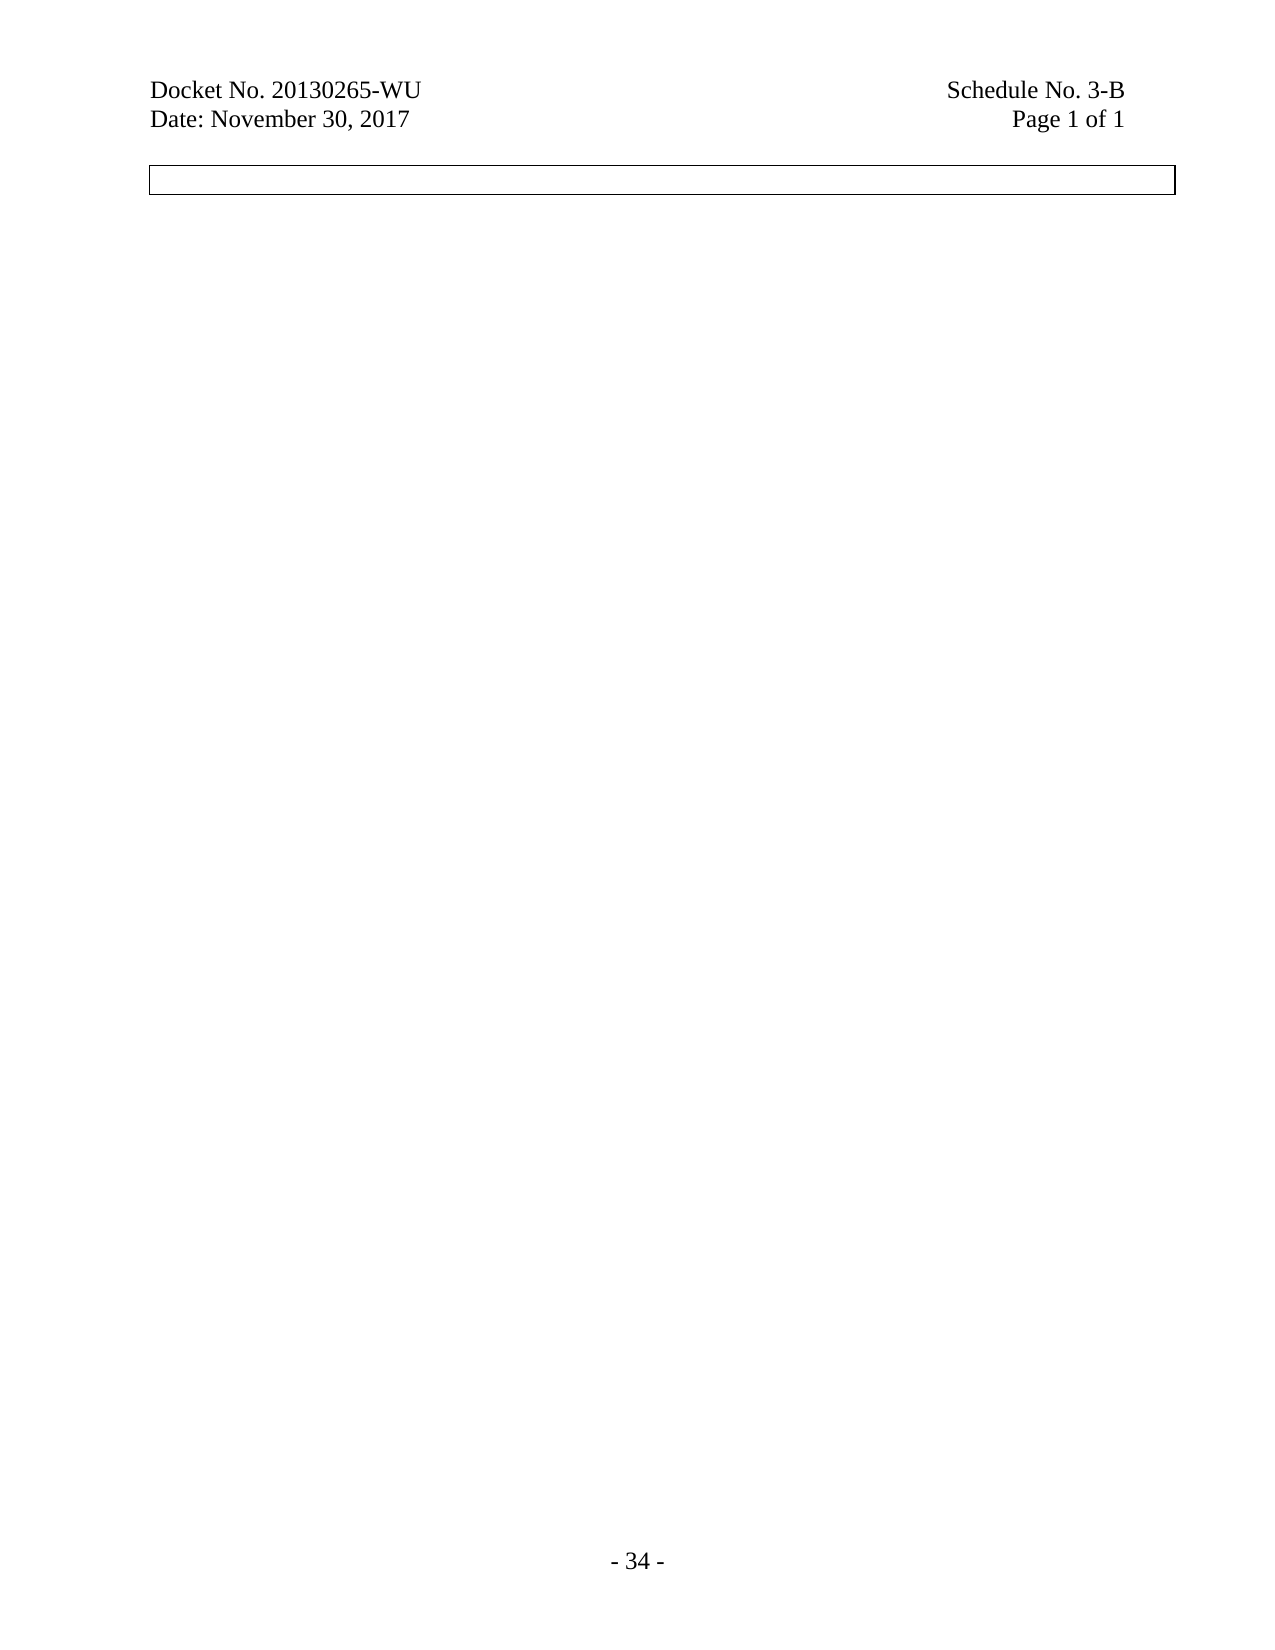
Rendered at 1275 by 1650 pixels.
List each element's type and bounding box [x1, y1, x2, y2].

table_cell [1017, 166, 1021, 193]
table_cell [150, 166, 268, 193]
table_cell [268, 166, 1017, 193]
table_cell [1021, 166, 1174, 193]
